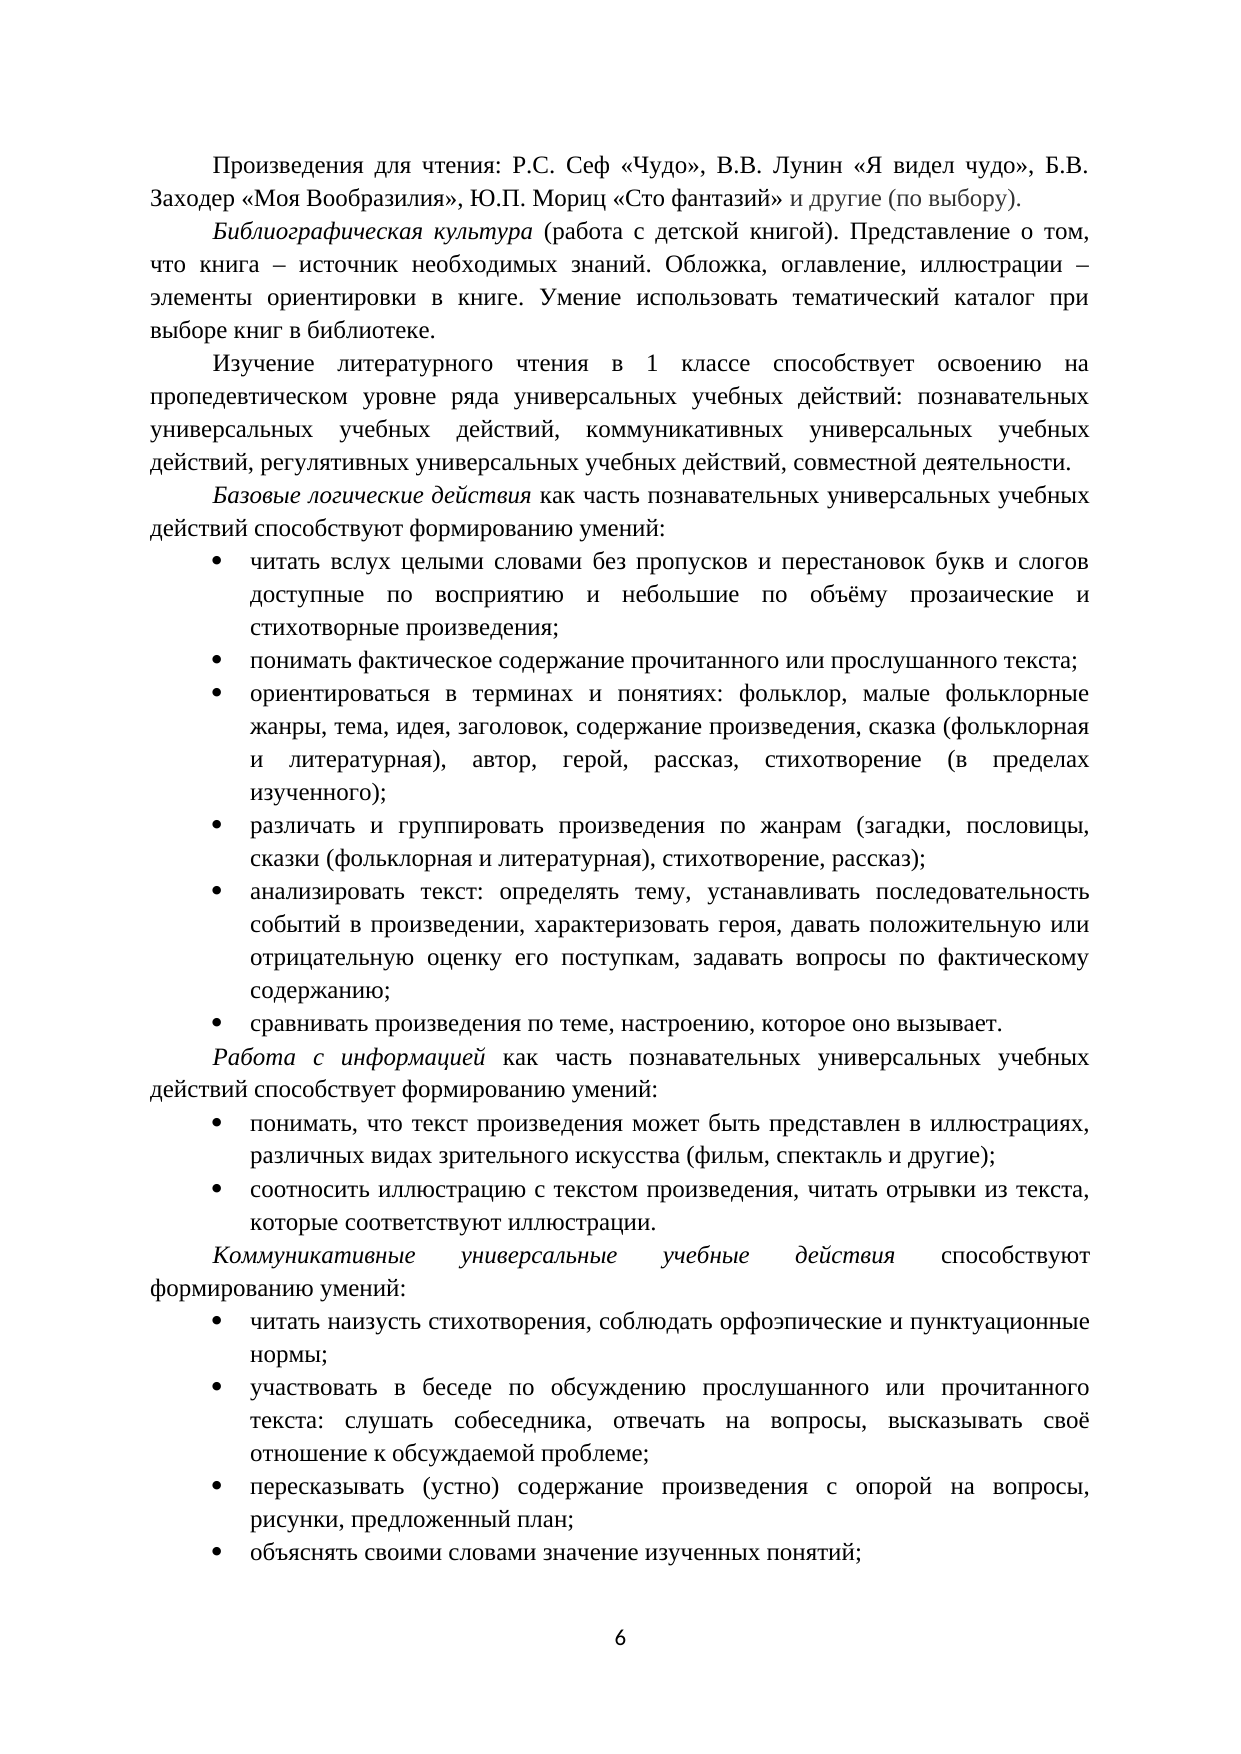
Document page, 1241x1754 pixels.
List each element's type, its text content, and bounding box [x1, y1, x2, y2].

list различать и группировать произведения по жанрам (загадки, пословицы, сказки (фольклорная и литературная), стихотворение, рассказ); [212, 810, 1090, 872]
text Работа с информацией как часть познавательных универсальных учебных действий способствует формированию умений: [150, 1042, 1090, 1103]
text Коммуникативные универсальные учебные действия способствуют формированию умений: [150, 1240, 1090, 1301]
text Базовые логические действия как часть познавательных универсальных учебных действий способствуют формированию умений: [150, 480, 1090, 542]
list анализировать текст: определять тему, устанавливать последовательность событий в произведении, характеризовать героя, давать положительную или отрицательную оценку его поступкам, задавать вопросы по фактическому содержанию; [212, 876, 1090, 1004]
list понимать фактическое содержание прочитанного или прослушанного текста; [212, 645, 1090, 674]
list читать наизусть стихотворения, соблюдать орфоэпические и пунктуационные нормы; [212, 1306, 1090, 1367]
list ориентироваться в терминах и понятиях: фольклор, малые фольклорные жанры, тема, идея, заголовок, содержание произведения, сказка (фольклорная и литературная), автор, герой, рассказ, стихотворение (в пределах изученного); [212, 678, 1090, 806]
text Библиографическая культура (работа с детской книгой). Представление о том, что книга – источник необходимых знаний. Обложка, оглавление, иллюстрации – элементы ориентировки в книге. Умение использовать тематический каталог при выборе книг в библиотеке. [150, 216, 1090, 344]
list читать вслух целыми словами без пропусков и перестановок букв и слогов доступные по восприятию и небольшие по объёму прозаические и стихотворные произведения; [212, 546, 1090, 641]
text Произведения для чтения: Р.С. Сеф «Чудо», В.В. Лунин «Я видел чудо», Б.В. Заходер «Моя Вообразилия», Ю.П. Мориц «Сто фантазий» ​‌и другие (по выбору).‌ [150, 150, 1090, 212]
list пересказывать (устно) содержание произведения с опорой на вопросы, рисунки, предложенный план; [212, 1471, 1090, 1533]
list понимать, что текст произведения может быть представлен в иллюстрациях, различных видах зрительного искусства (фильм, спектакль и другие); [212, 1108, 1090, 1169]
list объяснять своими словами значение изученных понятий; [212, 1537, 1090, 1566]
list сравнивать произведения по теме, настроению, которое оно вызывает. [212, 1008, 1090, 1037]
list соотносить иллюстрацию с текстом произведения, читать отрывки из текста, которые соответствуют иллюстрации. [212, 1174, 1090, 1235]
list участвовать в беседе по обсуждению прослушанного или прочитанного текста: слушать собеседника, отвечать на вопросы, высказывать своё отношение к обсуждаемой проблеме; [212, 1372, 1090, 1467]
text Изучение литературного чтения в 1 классе способствует освоению на пропедевтическом уровне ряда универсальных учебных действий: познавательных универсальных учебных действий, коммуникативных универсальных учебных действий, регулятивных универсальных учебных действий, совместной деятельности. [150, 348, 1090, 476]
